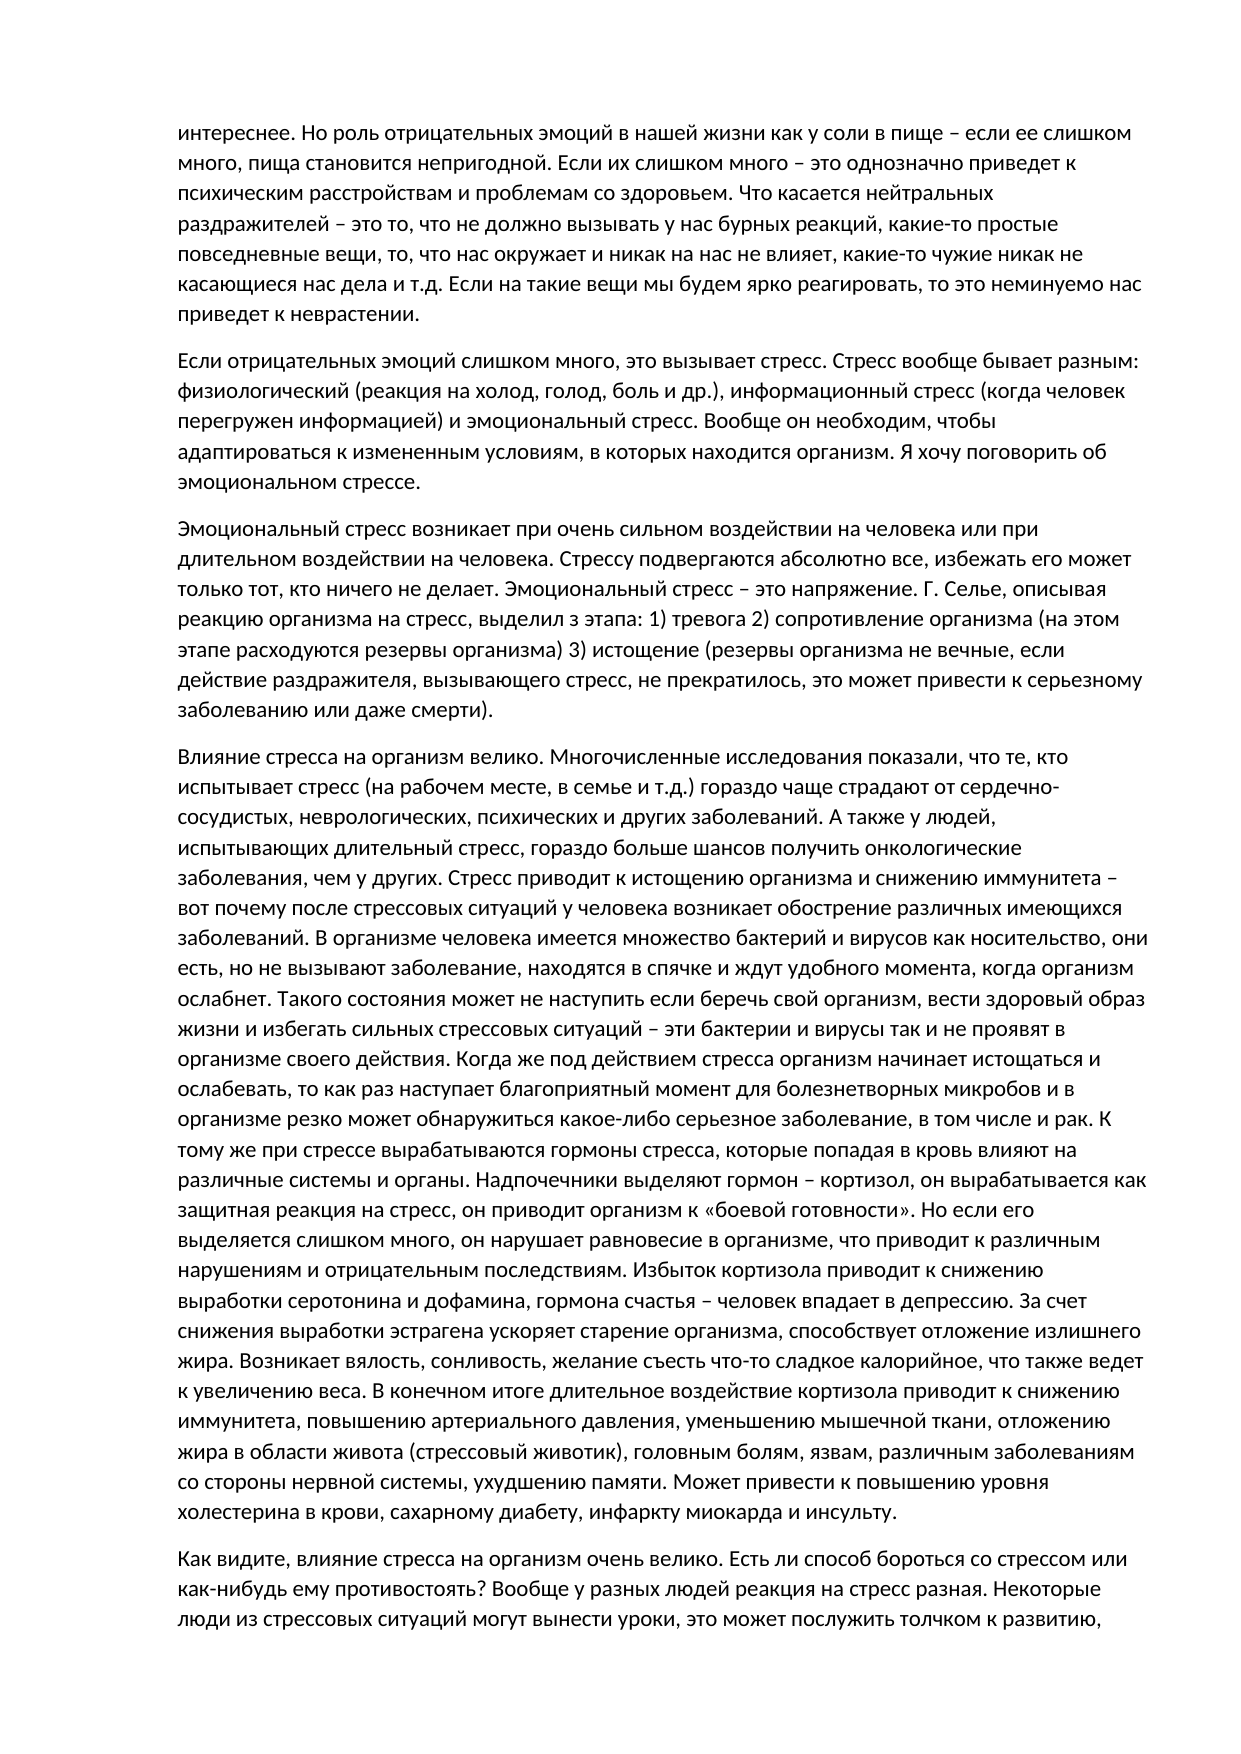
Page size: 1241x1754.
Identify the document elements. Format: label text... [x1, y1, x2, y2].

text Влияние стресса на организм велико. Многочисленные исследования показали, что те, кто испытывает стресс (на рабочем месте, в семье и т.д.) гораздо чаще страдают от сердечно-сосудистых, неврологических, психических и других заболеваний. А также у людей, испытывающих длительный стресс, гораздо больше шансов получить онкологические заболевания, чем у других. Стресс приводит к истощению организма и снижению иммунитета – вот почему после стрессовых ситуаций у человека возникает обострение различных имеющихся заболеваний. В организме человека имеется множество бактерий и вирусов как носительство, они есть, но не вызывают заболевание, находятся в спячке и ждут удобного момента, когда организм ослабнет. Такого состояния может не наступить если беречь свой организм, вести здоровый образ жизни и избегать сильных стрессовых ситуаций – эти бактерии и вирусы так и не проявят в организме своего действия. Когда же под действием стресса организм начинает истощаться и ослабевать, то как раз наступает благоприятный момент для болезнетворных микробов и в организме резко может обнаружиться какое-либо серьезное заболевание, в том числе и рак. К тому же при стрессе вырабатываются гормоны стресса, которые попадая в кровь влияют на различные системы и органы. Надпочечники выделяют гормон – кортизол, он вырабатывается как защитная реакция на стресс, он приводит организм к «боевой готовности». Но если его выделяется слишком много, он нарушает равновесие в организме, что приводит к различным нарушениям и отрицательным последствиям. Избыток кортизола приводит к снижению выработки серотонина и дофамина, гормона счастья – человек впадает в депрессию. За счет снижения выработки эстрагена ускоряет старение организма, способствует отложение излишнего жира. Возникает вялость, сонливость, желание съесть что-то сладкое калорийное, что также ведет к увеличению веса. В конечном итоге длительное воздействие кортизола приводит к снижению иммунитета, повышению артериального давления, уменьшению мышечной ткани, отложению жира в области живота (стрессовый животик), головным болям, язвам, различным заболеваниям со стороны нервной системы, ухудшению памяти. Может привести к повышению уровня холестерина в крови, сахарному диабету, инфаркту миокарда и инсульту. [177, 742, 1152, 1525]
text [177, 118, 1152, 327]
text Эмоциональный стресс возникает при очень сильном воздействии на человека или при длительном воздействии на человека. Стрессу подвергаются абсолютно все, избежать его может только тот, кто ничего не делает. Эмоциональный стресс – это напряжение. Г. Селье, описывая реакцию организма на стресс, выделил з этапа: 1) тревога 2) сопротивление организма (на этом этапе расходуются резервы организма) 3) истощение (резервы организма не вечные, если действие раздражителя, вызывающего стресс, не прекратилось, это может привести к серьезному заболеванию или даже смерти). [177, 514, 1152, 723]
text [177, 1544, 1152, 1633]
text Если отрицательных эмоций слишком много, это вызывает стресс. Стресс вообще бывает разным: физиологический (реакция на холод, голод, боль и др.), информационный стресс (когда человек перегружен информацией) и эмоциональный стресс. Вообще он необходим, чтобы адаптироваться к измененным условиям, в которых находится организм. Я хочу поговорить об эмоциональном стрессе. [177, 346, 1152, 495]
